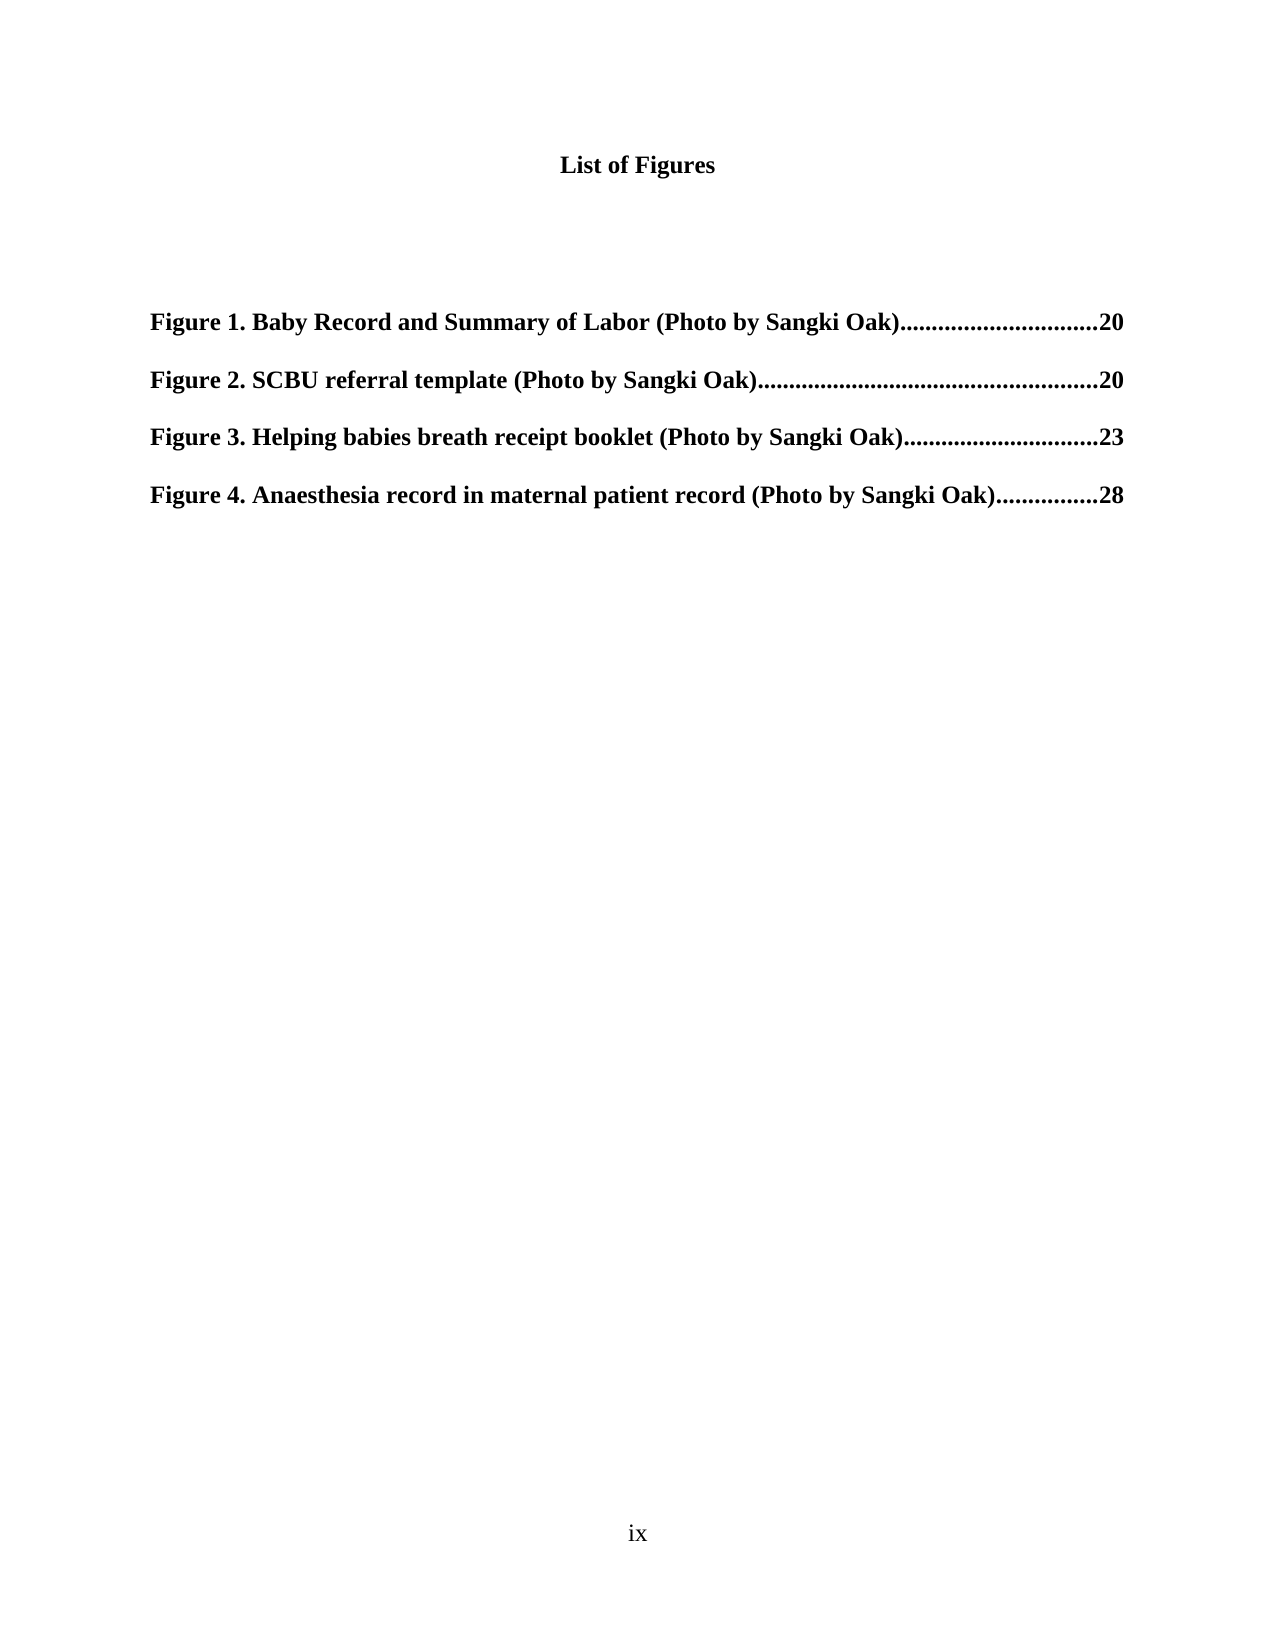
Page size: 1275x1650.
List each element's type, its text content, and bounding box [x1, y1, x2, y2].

text Figure 2. SCBU referral template (Photo by Sangki Oak) 20 [150, 365, 1125, 394]
text Figure 3. Helping babies breath receipt booklet (Photo by Sangki Oak) 23 [150, 422, 1125, 451]
text Figure 1. Baby Record and Summary of Labor (Photo by Sangki Oak) 20 [150, 307, 1125, 336]
text Figure 4. Anaesthesia record in maternal patient record (Photo by Sangki Oak) 28 [150, 480, 1125, 509]
text List of Figures [150, 150, 1125, 179]
